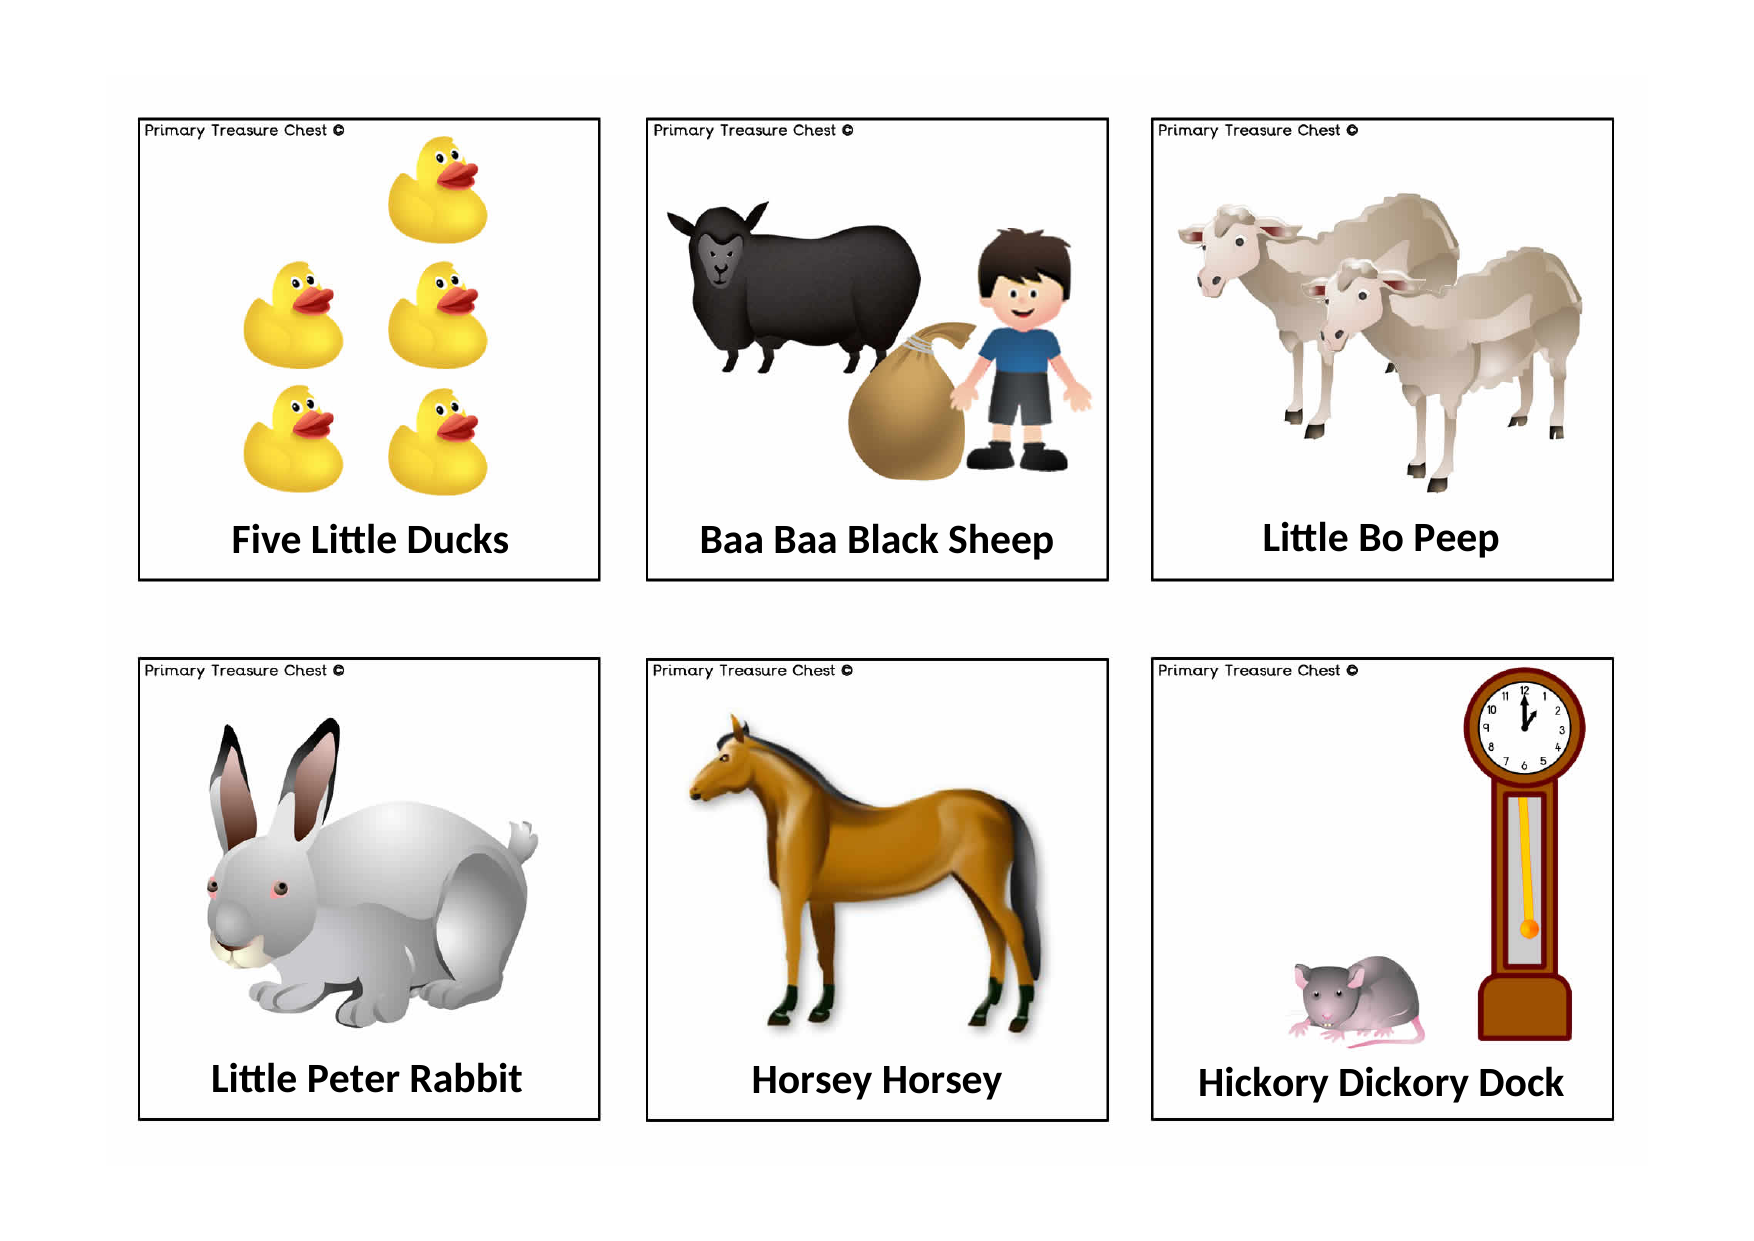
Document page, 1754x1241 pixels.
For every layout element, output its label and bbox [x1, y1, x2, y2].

picture [105, 75, 1649, 1166]
